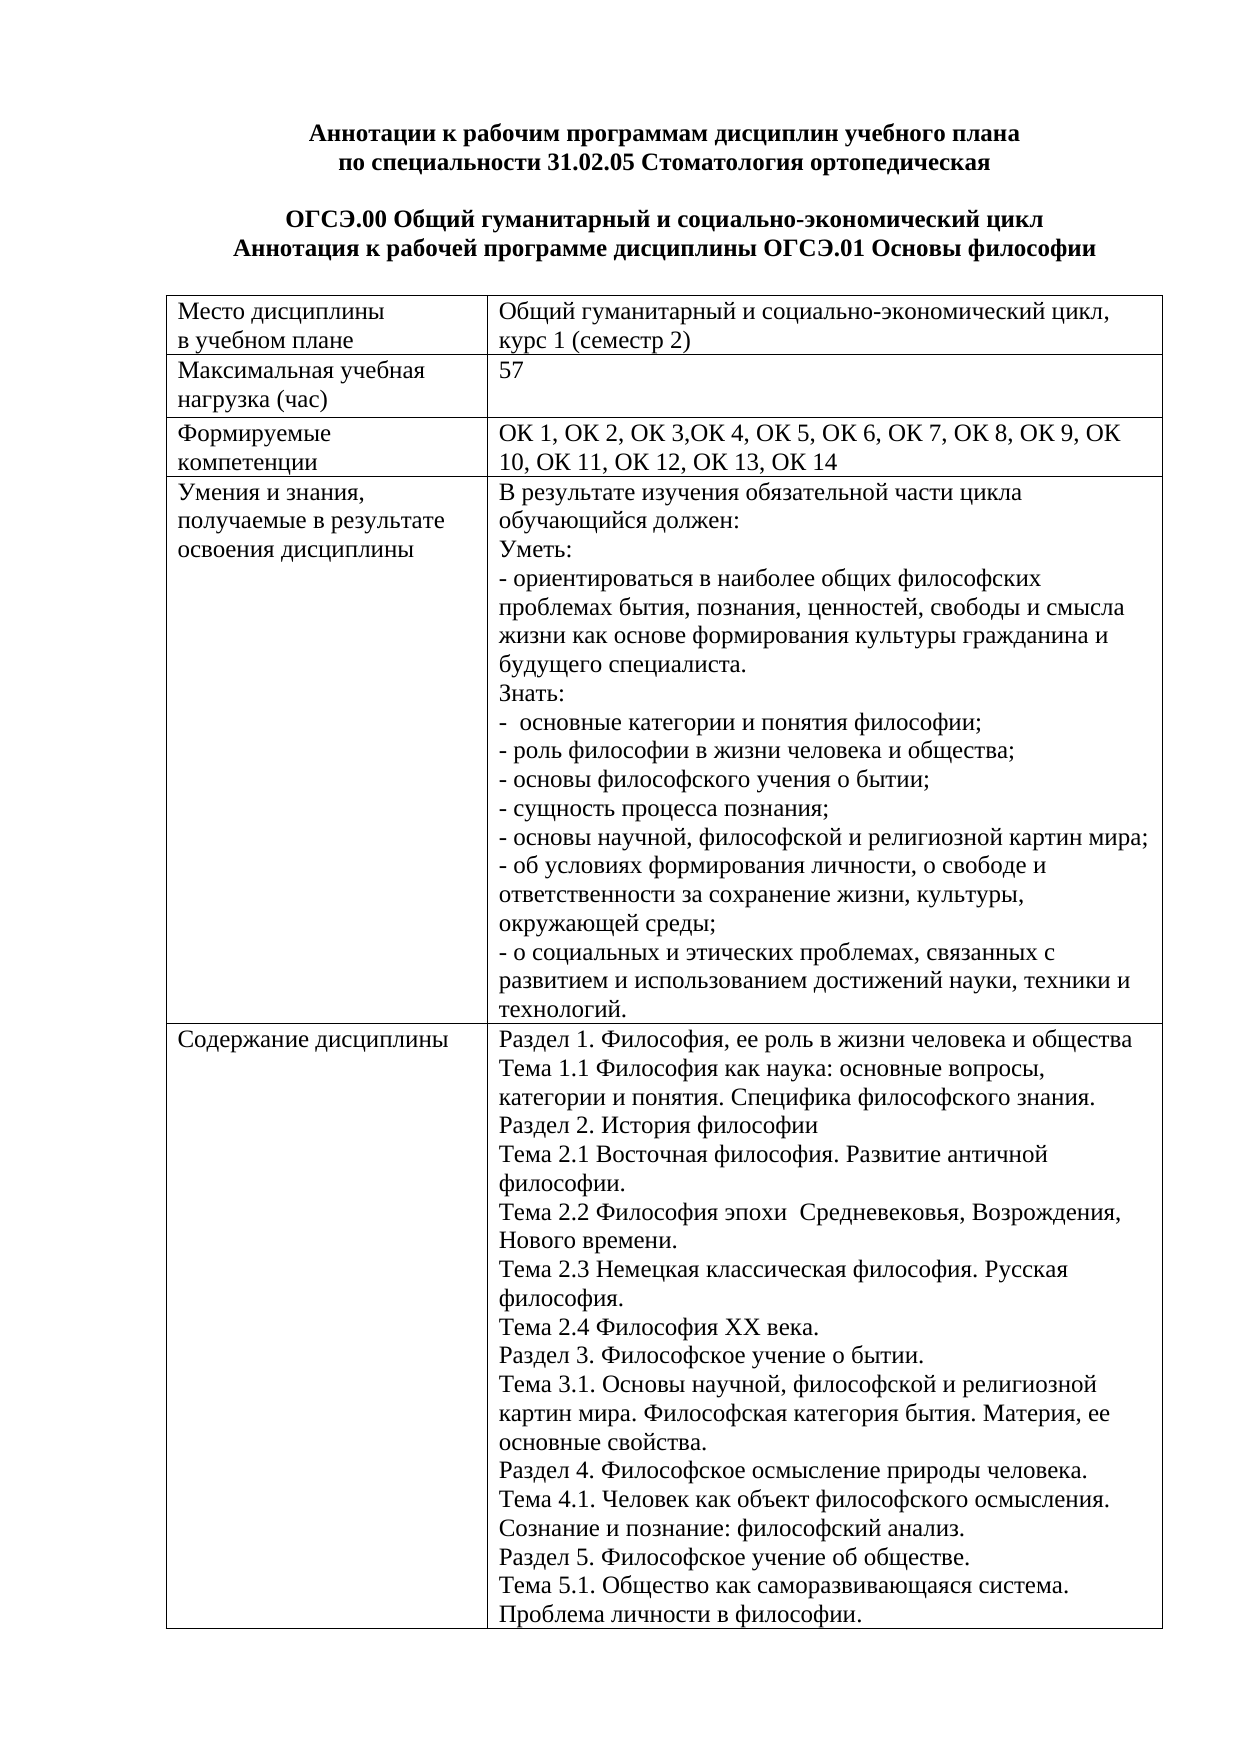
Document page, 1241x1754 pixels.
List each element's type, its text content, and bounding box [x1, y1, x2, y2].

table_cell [167, 1024, 487, 1628]
table_cell ОК 1, ОК 2, ОК 3,ОК 4, ОК 5, ОК 6, ОК 7, ОК 8, ОК 9, ОК 10, ОК 11, ОК 12, ОК 13, ОК 14 [488, 418, 1162, 476]
text Аннотация к рабочей программе дисциплины ОГСЭ.01 Основы философии [177, 233, 1152, 262]
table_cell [488, 1024, 1162, 1628]
text по специальности 31.02.05 Стоматология ортопедическая [177, 147, 1152, 176]
table_cell Формируемые компетенции [167, 418, 487, 476]
table_header Место дисциплины в учебном плане [167, 296, 487, 354]
table_cell Умения и знания, получаемые в результате освоения дисциплины [167, 477, 487, 1023]
table_cell В результате изучения обязательной части цикла обучающийся должен: Уметь: - ориентироваться в наиболее общих философских проблемах бытия, познания, ценностей, свободы и смысла жизни как основе формирования культуры гражданина и будущего специалиста. Знать: - основные категории и понятия философии; - роль философии в жизни человека и общества; - основы философского учения о бытии; - сущность процесса познания; - основы научной, философской и религиозной картин мира; - об условиях формирования личности, о свободе и ответственности за сохранение жизни, культуры, окружающей среды; - о социальных и этических проблемах, связанных с развитием и использованием достижений науки, техники и технологий. [488, 477, 1162, 1023]
table_cell 57 [488, 355, 1162, 417]
table_cell Максимальная учебная нагрузка (час) [167, 355, 487, 417]
text Аннотации к рабочим программам дисциплин учебного плана [177, 118, 1152, 147]
table_header Общий гуманитарный и социально-экономический цикл, курс 1 (семестр 2) [488, 296, 1162, 354]
text ОГСЭ.00 Общий гуманитарный и социально-экономический цикл [177, 204, 1152, 233]
